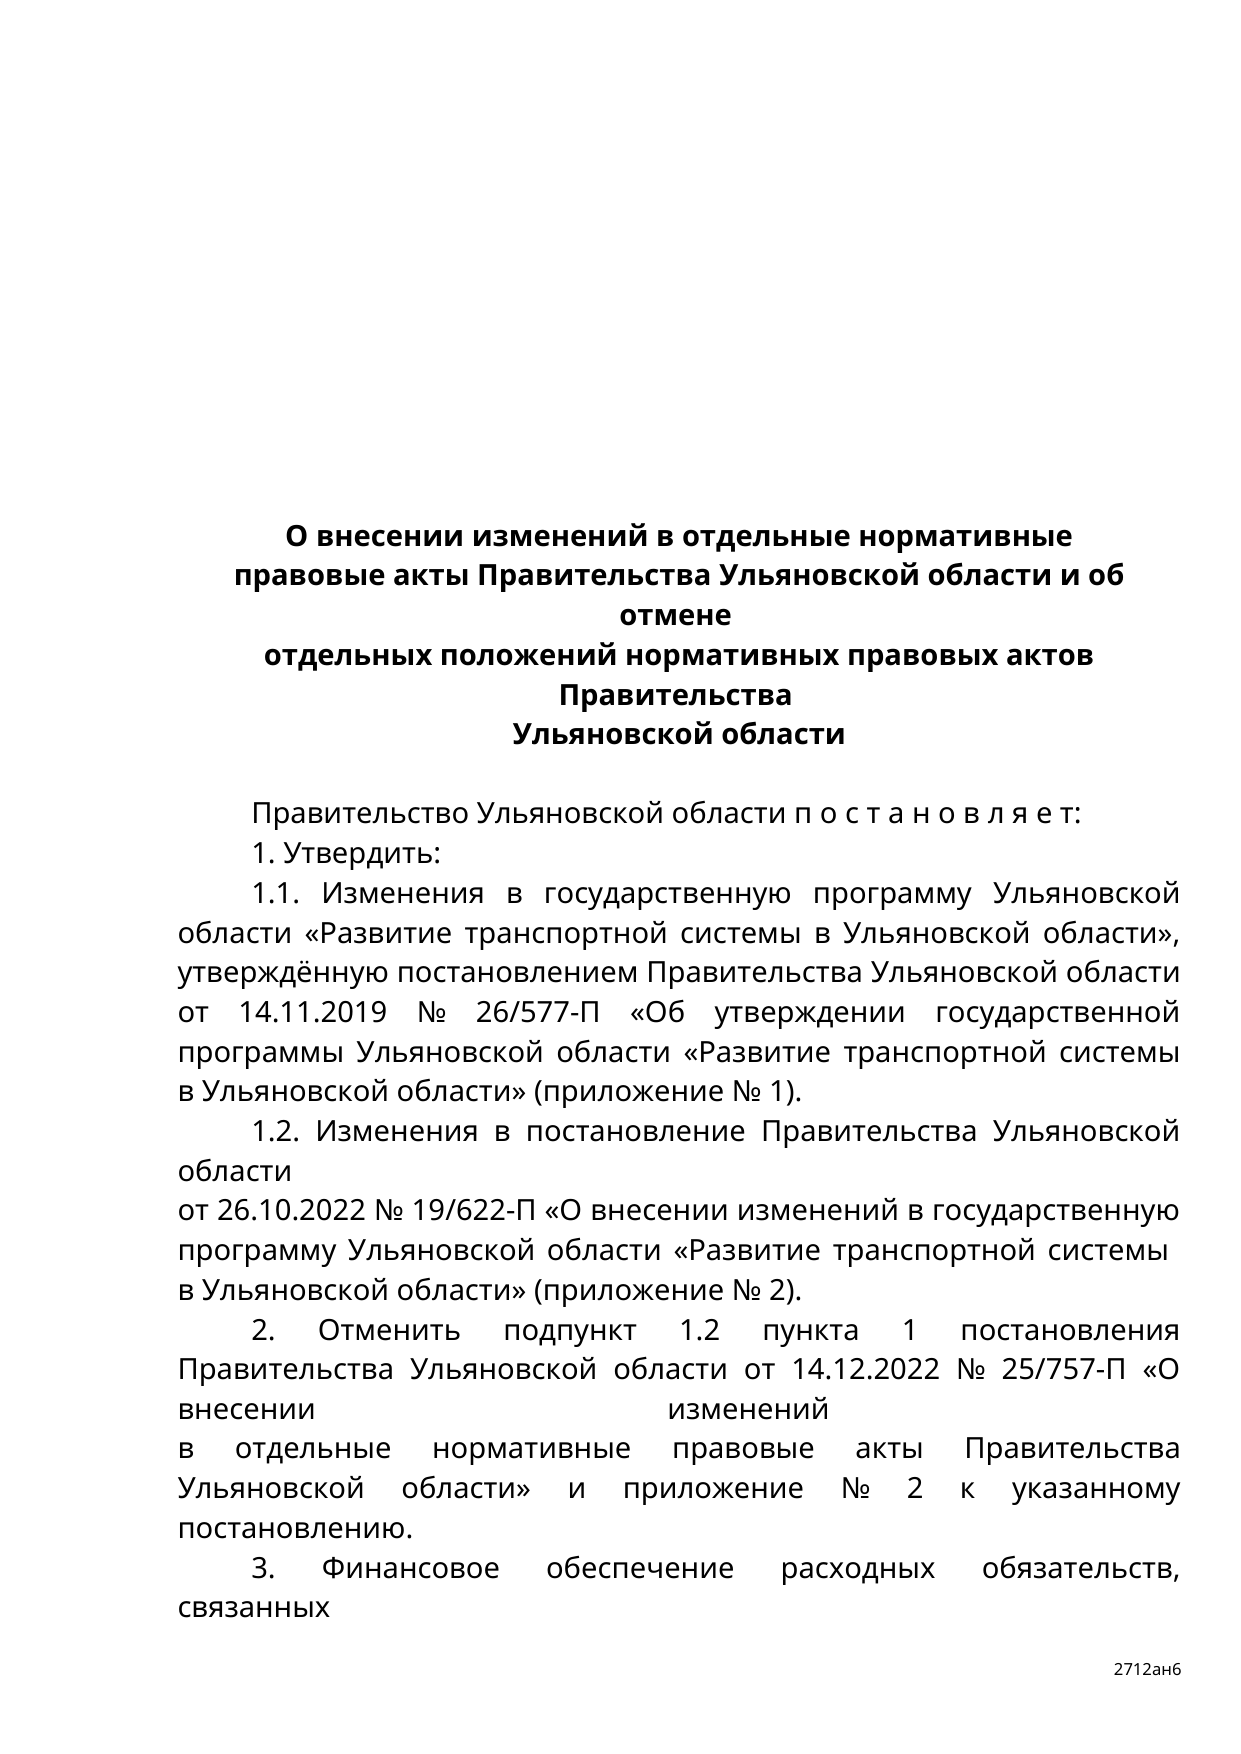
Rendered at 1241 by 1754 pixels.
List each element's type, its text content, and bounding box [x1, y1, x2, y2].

text 1.1. Изменения в государственную программу Ульяновской области «Развитие транспортной системы в Ульяновской области», утверждённую постановлением Правительства Ульяновской области от 14.11.2019 № 26/577-П «Об утверждении государственной программы Ульяновской области «Развитие транспортной системы в Ульяновской области» (приложение № 1). [177, 872, 1181, 1110]
text 1.2. Изменения в постановление Правительства Ульяновской области от 26.10.2022 № 19/622-П «О внесении изменений в государственную программу Ульяновской области «Развитие транспортной системы в Ульяновской области» (приложение № 2). [177, 1110, 1181, 1309]
text О внесении изменений в отдельные нормативные [177, 515, 1181, 555]
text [177, 1547, 1181, 1626]
text правовые акты Правительства Ульяновской области и об отмене отдельных положений нормативных правовых актов Правительства Ульяновской области [177, 555, 1181, 753]
text 2. Отменить подпункт 1.2 пункта 1 постановления Правительства Ульяновской области от 14.12.2022 № 25/757-П «О внесении изменений в отдельные нормативные правовые акты Правительства Ульяновской области» и приложение № 2 к указанному постановлению. [177, 1309, 1181, 1547]
text 1. Утвердить: [177, 832, 1181, 872]
text Правительство Ульяновской области п о с т а н о в л я е т: [177, 793, 1181, 832]
